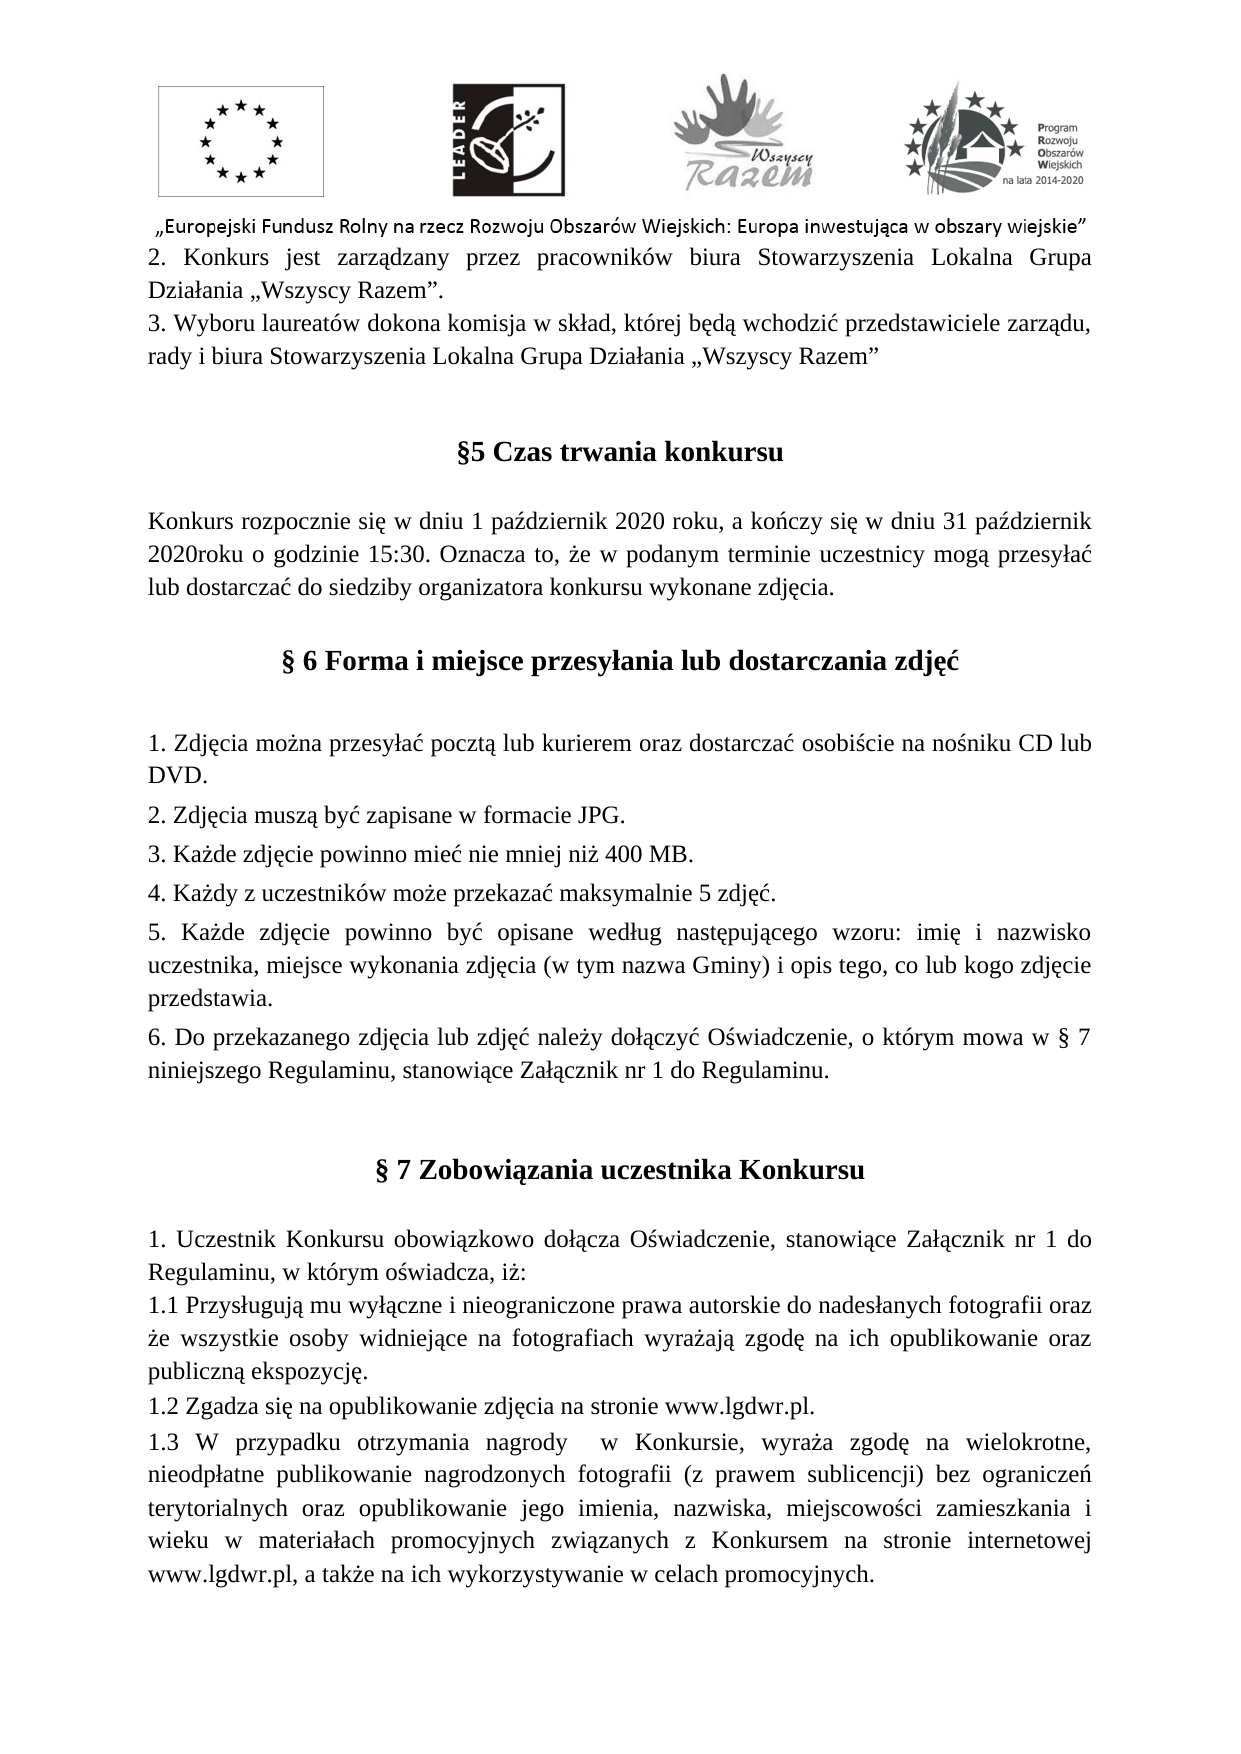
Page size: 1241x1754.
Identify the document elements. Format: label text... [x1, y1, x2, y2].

text 1.2 Zgadza się na opublikowanie zdjęcia na stronie www.lgdwr.pl. [148, 1391, 1093, 1420]
text §5 Czas trwania konkursu [148, 434, 1093, 467]
text 1. Zdjęcia można przesyłać pocztą lub kurierem oraz dostarczać osobiście na nośniku CD lub DVD. [148, 728, 1093, 789]
text 3. Wyboru laureatów dokona komisja w skład, której będą wchodzić przedstawiciele zarządu, rady i biura Stowarzyszenia Lokalna Grupa Działania „Wszyscy Razem” [148, 308, 1093, 370]
text 1.3 W przypadku otrzymania nagrody w Konkursie, wyraża zgodę na wielokrotne, nieodpłatne publikowanie nagrodzonych fotografii (z prawem sublicencji) bez ograniczeń terytorialnych oraz opublikowanie jego imienia, nazwiska, miejscowości zamieszkania i wieku w materiałach promocyjnych związanych z Konkursem na stronie internetowej www.lgdwr.pl, a także na ich wykorzystywanie w celach promocyjnych. [148, 1427, 1093, 1587]
picture [147, 73, 1093, 243]
text 1. Uczestnik Konkursu obowiązkowo dołącza Oświadczenie, stanowiące Załącznik nr 1 do Regulaminu, w którym oświadcza, iż: [148, 1224, 1093, 1285]
text 3. Każde zdjęcie powinno mieć nie mniej niż 400 MB. [148, 839, 1093, 868]
text 2. Zdjęcia muszą być zapisane w formacie JPG. [148, 800, 1093, 828]
text 5. Każde zdjęcie powinno być opisane według następującego wzoru: imię i nazwisko uczestnika, miejsce wykonania zdjęcia (w tym nazwa Gminy) i opis tego, co lub kogo zdjęcie przedstawia. [148, 917, 1093, 1012]
text § 7 Zobowiązania uczestnika Konkursu [148, 1152, 1093, 1185]
text 1.1 Przysługują mu wyłączne i nieograniczone prawa autorskie do nadesłanych fotografii oraz że wszystkie osoby widniejące na fotografiach wyrażają zgodę na ich opublikowanie oraz publiczną ekspozycję. [148, 1290, 1093, 1384]
text 2. Konkurs jest zarządzany przez pracowników biura Stowarzyszenia Lokalna Grupa Działania „Wszyscy Razem”. [148, 243, 1093, 304]
text Konkurs rozpocznie się w dniu 1 październik 2020 roku, a kończy się w dniu 31 październik 2020roku o godzinie 15:30. Oznacza to, że w podanym terminie uczestnicy mogą przesyłać lub dostarczać do siedziby organizatora konkursu wykonane zdjęcia. [148, 506, 1093, 601]
text 6. Do przekazanego zdjęcia lub zdjęć należy dołączyć Oświadczenie, o którym mowa w § 7 niniejszego Regulaminu, stanowiące Załącznik nr 1 do Regulaminu. [148, 1022, 1093, 1084]
text § 6 Forma i miejsce przesyłania lub dostarczania zdjęć [148, 643, 1093, 677]
text 4. Każdy z uczestników może przekazać maksymalnie 5 zdjęć. [148, 878, 1093, 907]
